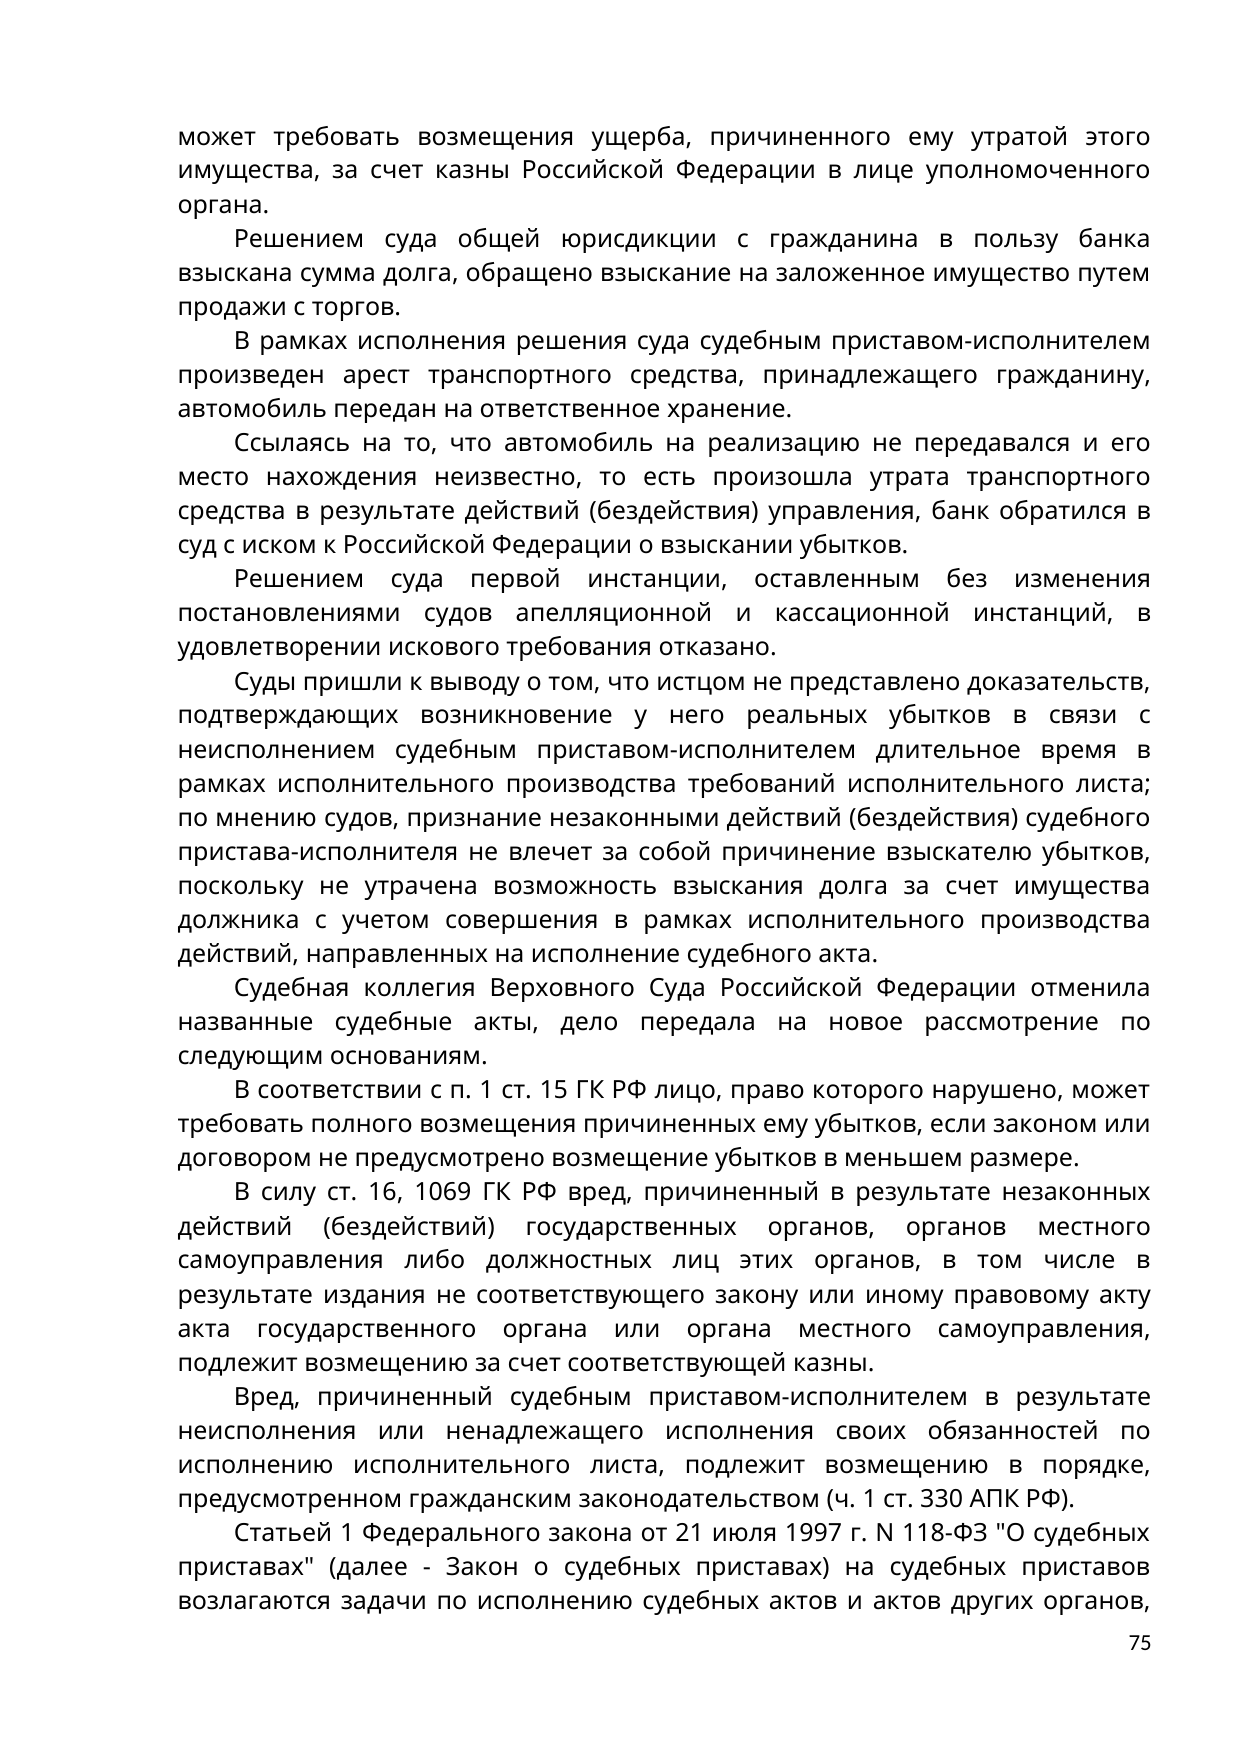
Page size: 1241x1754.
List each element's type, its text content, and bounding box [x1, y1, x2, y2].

text Решением суда общей юрисдикции с гражданина в пользу банка взыскана сумма долга, обращено взыскание на заложенное имущество путем продажи с торгов. [177, 220, 1152, 322]
text В рамках исполнения решения суда судебным приставом-исполнителем произведен арест транспортного средства, принадлежащего гражданину, автомобиль передан на ответственное хранение. [177, 322, 1152, 425]
text В силу ст. 16, 1069 ГК РФ вред, причиненный в результате незаконных действий (бездействий) государственных органов, органов местного самоуправления либо должностных лиц этих органов, в том числе в результате издания не соответствующего закону или иному правовому акту акта государственного органа или органа местного самоуправления, подлежит возмещению за счет соответствующей казны. [177, 1174, 1152, 1378]
text Вред, причиненный судебным приставом-исполнителем в результате неисполнения или ненадлежащего исполнения своих обязанностей по исполнению исполнительного листа, подлежит возмещению в порядке, предусмотренном гражданским законодательством (ч. 1 ст. 330 АПК РФ). [177, 1378, 1152, 1515]
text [177, 118, 1152, 220]
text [177, 1515, 1152, 1617]
text Решением суда первой инстанции, оставленным без изменения постановлениями судов апелляционной и кассационной инстанций, в удовлетворении искового требования отказано. [177, 561, 1152, 663]
text В соответствии с п. 1 ст. 15 ГК РФ лицо, право которого нарушено, может требовать полного возмещения причиненных ему убытков, если законом или договором не предусмотрено возмещение убытков в меньшем размере. [177, 1072, 1152, 1174]
text Суды пришли к выводу о том, что истцом не представлено доказательств, подтверждающих возникновение у него реальных убытков в связи с неисполнением судебным приставом-исполнителем длительное время в рамках исполнительного производства требований исполнительного листа; по мнению судов, признание незаконными действий (бездействия) судебного пристава-исполнителя не влечет за собой причинение взыскателю убытков, поскольку не утрачена возможность взыскания долга за счет имущества должника с учетом совершения в рамках исполнительного производства действий, направленных на исполнение судебного акта. [177, 663, 1152, 970]
text Судебная коллегия Верховного Суда Российской Федерации отменила названные судебные акты, дело передала на новое рассмотрение по следующим основаниям. [177, 970, 1152, 1072]
text Ссылаясь на то, что автомобиль на реализацию не передавался и его место нахождения неизвестно, то есть произошла утрата транспортного средства в результате действий (бездействия) управления, банк обратился в суд с иском к Российской Федерации о взыскании убытков. [177, 425, 1152, 561]
